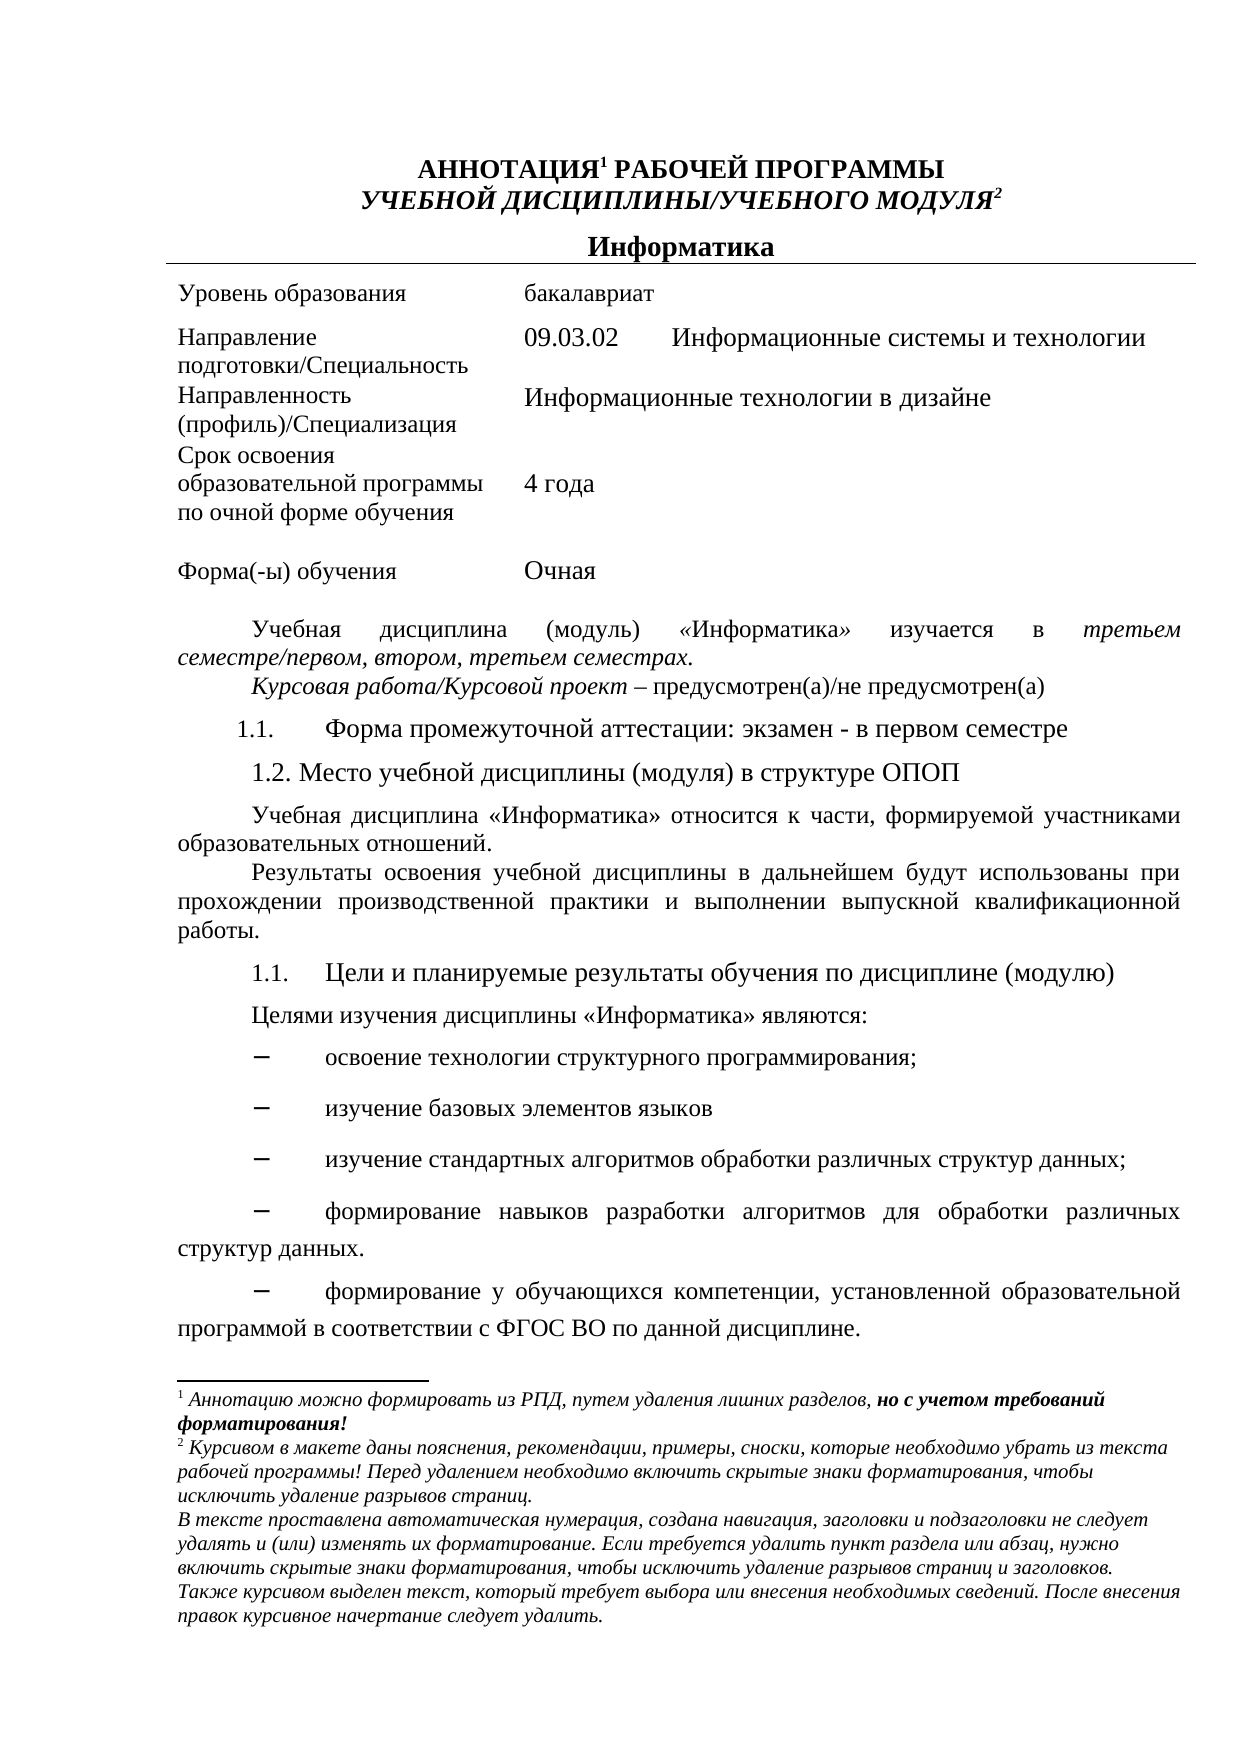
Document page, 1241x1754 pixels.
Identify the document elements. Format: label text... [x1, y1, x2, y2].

list Результаты освоения учебной дисциплины в дальнейшем будут использованы при прохождении производственной практики и выполнении выпускной квалификационной работы. [177, 857, 1181, 943]
table_cell Направление подготовки/Специальность [166, 322, 513, 381]
table_cell Срок освоения образовательной программы по очной форме обучения [166, 440, 513, 526]
list освоение технологии структурного программирования; [177, 1028, 1181, 1080]
table_cell 09.03.02 [513, 322, 653, 381]
list Курсовая работа/Курсовой проект – предусмотрен(а)/не предусмотрен(а) [177, 671, 1181, 700]
table_cell Уровень образования [166, 264, 513, 322]
list Форма промежуточной аттестации: экзамен - в первом семестре [236, 712, 1181, 744]
list изучение базовых элементов языков [177, 1080, 1181, 1131]
table_header АННОТАЦИЯ РАБОЧЕЙ ПРОГРАММЫ УЧЕБНОЙ ДИСЦИПЛИНЫ/УЧЕБНОГО МОДУЛЯ [166, 153, 1196, 215]
list Учебная дисциплина «Информатика» относится к части, формируемой участниками образовательных отношений. [177, 800, 1181, 857]
list Целями изучения дисциплины «Информатика» являются: [177, 1000, 1181, 1028]
subtitle Цели и планируемые результаты обучения по дисциплине (модулю) [251, 956, 1181, 987]
subtitle 1.2. Место учебной дисциплины (модуля) в структуре ОПОП [251, 756, 1181, 787]
table_cell Очная [513, 526, 1196, 585]
list формирование навыков разработки алгоритмов для обработки различных структур данных. [177, 1182, 1181, 1262]
table_cell 4 года [513, 440, 1196, 526]
list Учебная дисциплина (модуль) «Информатика» изучается в третьем семестре/первом, втором, третьем семестрах. [177, 614, 1181, 671]
table_cell Информатика [166, 215, 1196, 262]
list формирование у обучающихся компетенции, установленной образовательной программой в соответствии с ФГОС ВО по данной дисциплине. [177, 1262, 1181, 1342]
list изучение стандартных алгоритмов обработки различных структур данных; [177, 1131, 1181, 1182]
table_cell Информационные системы и технологии [654, 322, 1196, 381]
table_cell бакалавриат [513, 264, 1196, 322]
table_cell Информационные технологии в дизайне [513, 381, 1196, 440]
table_cell Направленность (профиль)/Специализация [166, 381, 513, 440]
table_cell Форма(-ы) обучения [166, 526, 513, 585]
